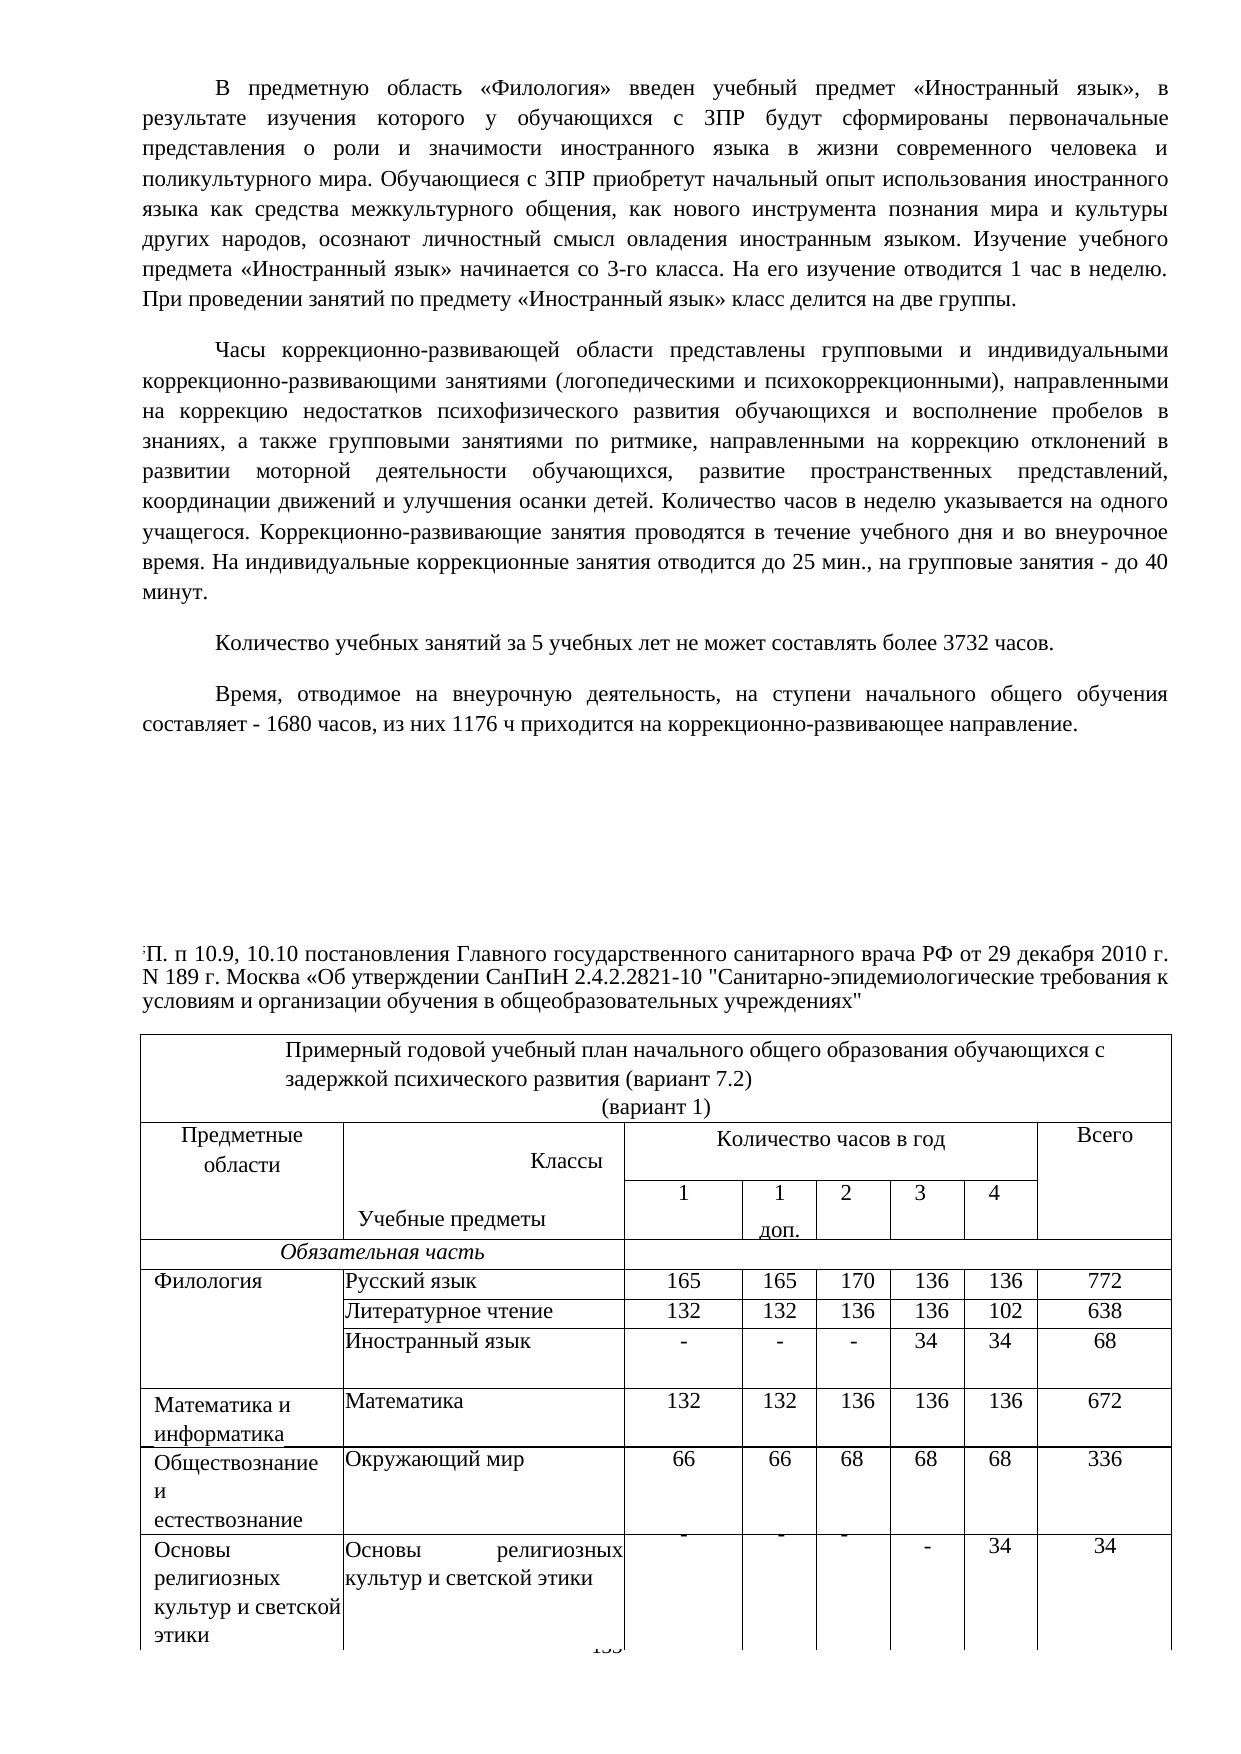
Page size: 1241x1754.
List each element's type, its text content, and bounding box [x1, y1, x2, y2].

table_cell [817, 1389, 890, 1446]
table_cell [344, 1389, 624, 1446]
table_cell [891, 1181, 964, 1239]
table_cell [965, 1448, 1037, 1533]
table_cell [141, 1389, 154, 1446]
text ;П. п 10.9, 10.10 постановления Главного государственного санитарного врача РФ от 29 декабря 2010 г. N 189 г. Москва «Об утверждении СанПиН 2.4.2.2821-10 "Санитарно-эпидемиологические требования к условиям и организации обучения в общеобразовательных учреждениях" [142, 942, 1170, 1013]
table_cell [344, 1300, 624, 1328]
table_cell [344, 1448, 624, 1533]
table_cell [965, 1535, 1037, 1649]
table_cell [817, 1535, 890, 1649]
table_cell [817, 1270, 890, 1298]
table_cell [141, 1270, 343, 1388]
text Время, отводимое на внеурочную деятельность, на ступени начального общего обучения составляет - 1680 часов, из них 1176 ч приходится на коррекционно-развивающее направление. [142, 680, 1170, 737]
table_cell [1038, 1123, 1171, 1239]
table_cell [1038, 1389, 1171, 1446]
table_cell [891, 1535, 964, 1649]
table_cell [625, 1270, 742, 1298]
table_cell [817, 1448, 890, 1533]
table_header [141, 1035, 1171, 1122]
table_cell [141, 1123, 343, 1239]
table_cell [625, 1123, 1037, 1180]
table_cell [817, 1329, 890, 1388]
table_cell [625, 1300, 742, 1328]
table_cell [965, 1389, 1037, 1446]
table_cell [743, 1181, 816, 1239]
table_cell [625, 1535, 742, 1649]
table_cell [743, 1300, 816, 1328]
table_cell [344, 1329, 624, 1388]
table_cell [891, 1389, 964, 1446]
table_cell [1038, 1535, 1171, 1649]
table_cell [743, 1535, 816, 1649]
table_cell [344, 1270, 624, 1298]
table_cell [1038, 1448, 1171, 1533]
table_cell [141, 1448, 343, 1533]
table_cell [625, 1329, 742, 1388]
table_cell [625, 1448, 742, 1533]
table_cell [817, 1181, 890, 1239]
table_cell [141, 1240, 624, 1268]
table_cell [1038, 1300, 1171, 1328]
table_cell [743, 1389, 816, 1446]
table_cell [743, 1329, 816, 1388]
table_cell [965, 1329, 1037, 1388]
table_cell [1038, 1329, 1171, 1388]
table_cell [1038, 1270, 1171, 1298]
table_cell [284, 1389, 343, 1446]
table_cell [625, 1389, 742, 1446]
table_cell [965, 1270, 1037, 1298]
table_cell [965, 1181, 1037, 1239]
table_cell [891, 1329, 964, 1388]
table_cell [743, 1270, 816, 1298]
text В предметную область «Филология» введен учебный предмет «Иностранный язык», в результате изучения которого у обучающихся с ЗПР будут сформированы первоначальные представления о роли и значимости иностранного языка в жизни современного человека и поликультурного мира. Обучающиеся с ЗПР приобретут начальный опыт использования иностранного языка как средства межкультурного общения, как нового инструмента познания мира и культуры других народов, осознают личностный смысл овладения иностранным языком. Изучение учебного предмета «Иностранный язык» начинается со 3-го класса. На его изучение отводится 1 час в неделю. При проведении занятий по предмету «Иностранный язык» класс делится на две группы. [142, 74, 1170, 312]
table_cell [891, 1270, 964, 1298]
text Количество учебных занятий за 5 учебных лет не может составлять более 3732 часов. [142, 629, 1170, 656]
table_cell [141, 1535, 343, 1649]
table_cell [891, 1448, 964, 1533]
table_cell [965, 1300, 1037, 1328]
text Часы коррекционно-развивающей области представлены групповыми и индивидуальными коррекционно-развивающими занятиями (логопедическими и психокоррекционными), направленными на коррекцию недостатков психофизического развития обучающихся и восполнение пробелов в знаниях, а также групповыми занятиями по ритмике, направленными на коррекцию отклонений в развитии моторной деятельности обучающихся, развитие пространственных представлений, координации движений и улучшения осанки детей. Количество часов в неделю указывается на одного учащегося. Коррекционно-развивающие занятия проводятся в течение учебного дня и во внеурочное время. На индивидуальные коррекционные занятия отводится до 25 мин., на групповые занятия - до 40 минут. [142, 336, 1170, 604]
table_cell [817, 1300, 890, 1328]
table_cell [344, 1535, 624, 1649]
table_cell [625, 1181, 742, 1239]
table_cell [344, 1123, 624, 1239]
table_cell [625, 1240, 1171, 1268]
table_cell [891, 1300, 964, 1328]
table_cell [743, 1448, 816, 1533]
